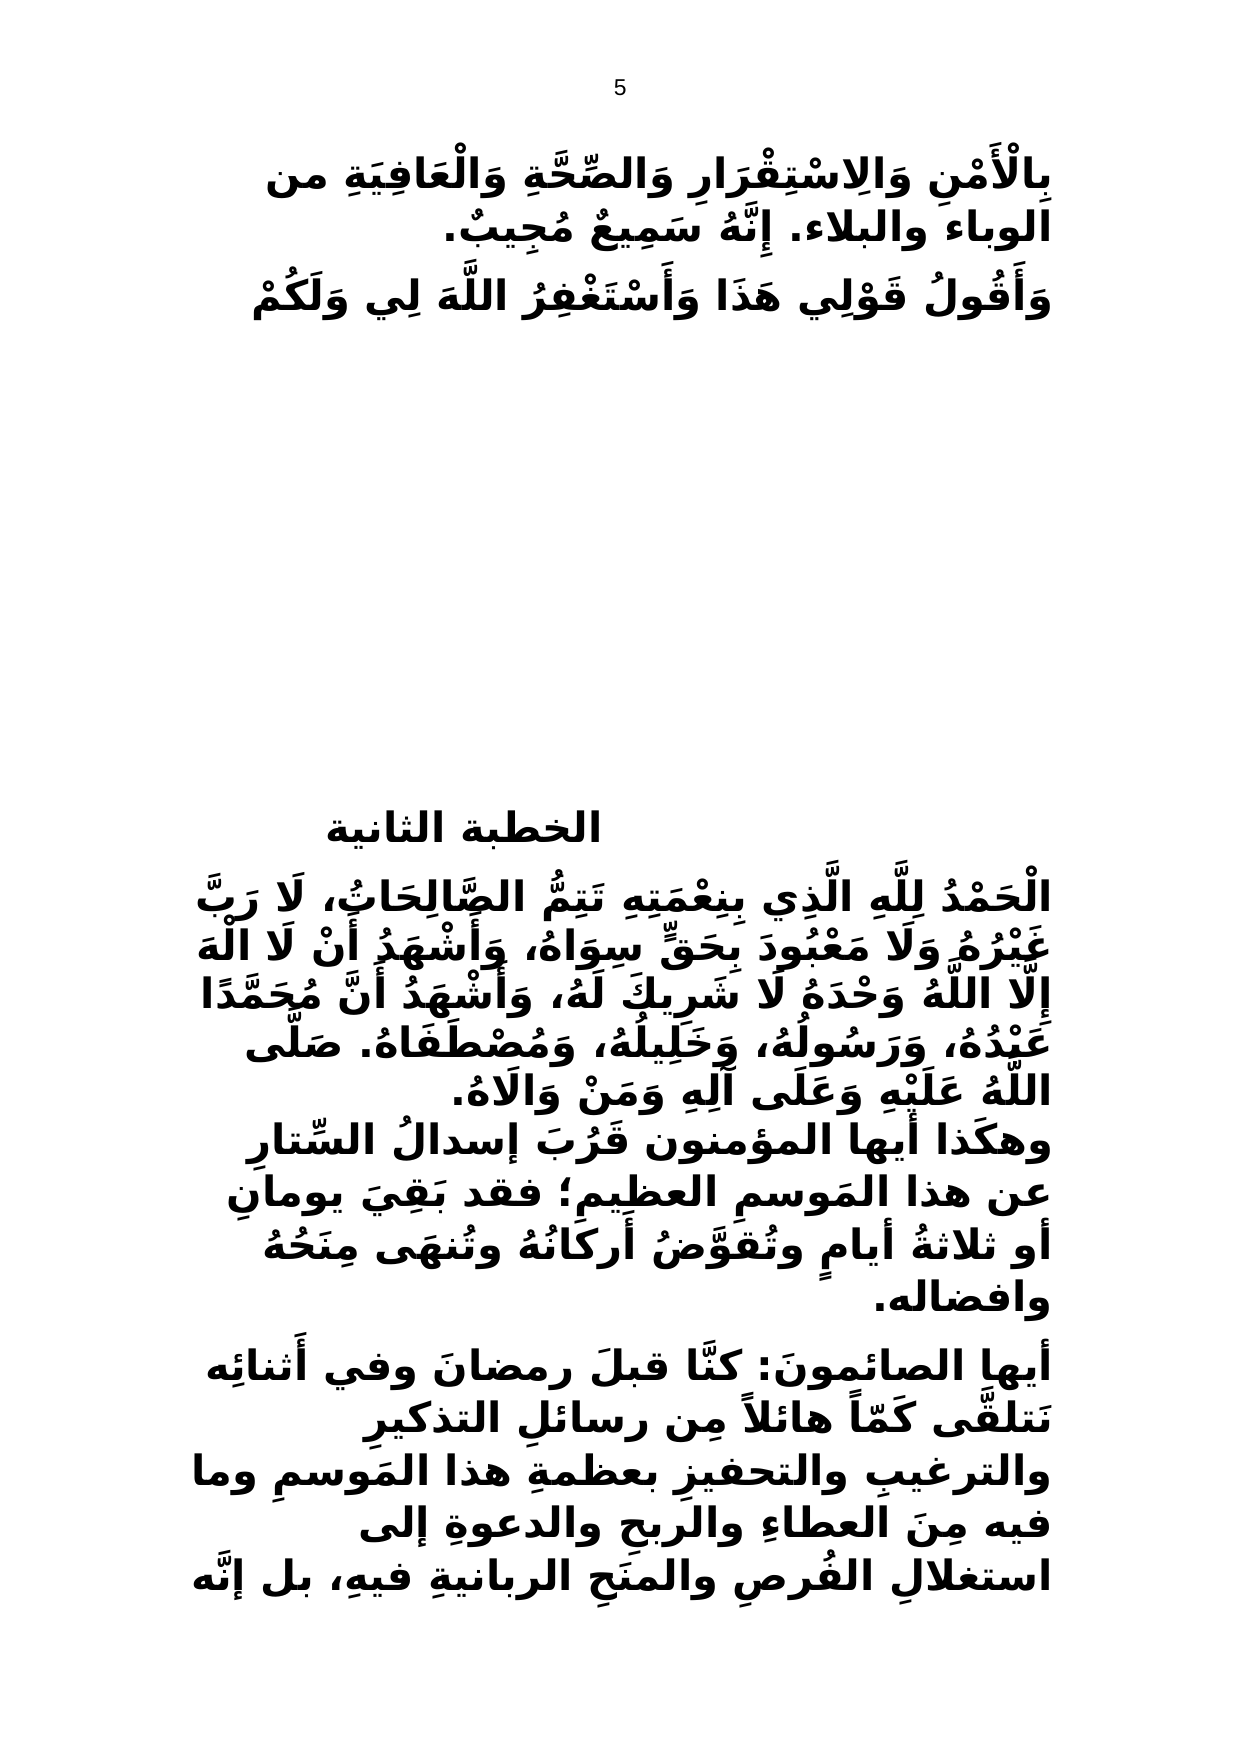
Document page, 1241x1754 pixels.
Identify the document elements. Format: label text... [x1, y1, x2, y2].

text وهكَذا أيها المؤمنون قَرُبَ إسدالُ السِّتارِ عن هذا المَوسمِ العظيمِ؛ فقد بَقِيَ يومانِ أو ثلاثةُ أيامٍ وتُقوَّضُ أَركانُهُ وتُنهَى مِنَحُهُ وافضاله. [187, 1116, 1053, 1321]
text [187, 150, 1053, 251]
text الْحَمْدُ لِلَّهِ الَّذِي بِنِعْمَتِهِ تَتِمُّ الصَّالِحَاتُ، لَا رَبَّ غَيْرُهُ وَلَا مَعْبُودَ بِحَقٍّ سِوَاهُ، وَأَشْهَدُ أَنْ لَا الْهَ إِلَّا اللَّهُ وَحْدَهُ لَا شَرِيكَ لَهُ، وَأَشْهَدُ أَنَّ مُحَمَّدًا عَبْدُهُ، وَرَسُولُهُ، وَخَلِيلُهُ، وَمُصْطَفَاهُ. صَلَّى اللَّهُ عَلَيْهِ وَعَلَى آلِهِ وَمَنْ وَالَاهُ. [187, 873, 1053, 1116]
text وَأَقُولُ قَوْلِي هَذَا وَأَسْتَغْفِرُ اللَّهَ لِي وَلَكُمْ [187, 271, 1053, 320]
text الخطبة الثانية [187, 804, 1053, 852]
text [187, 1342, 1053, 1600]
